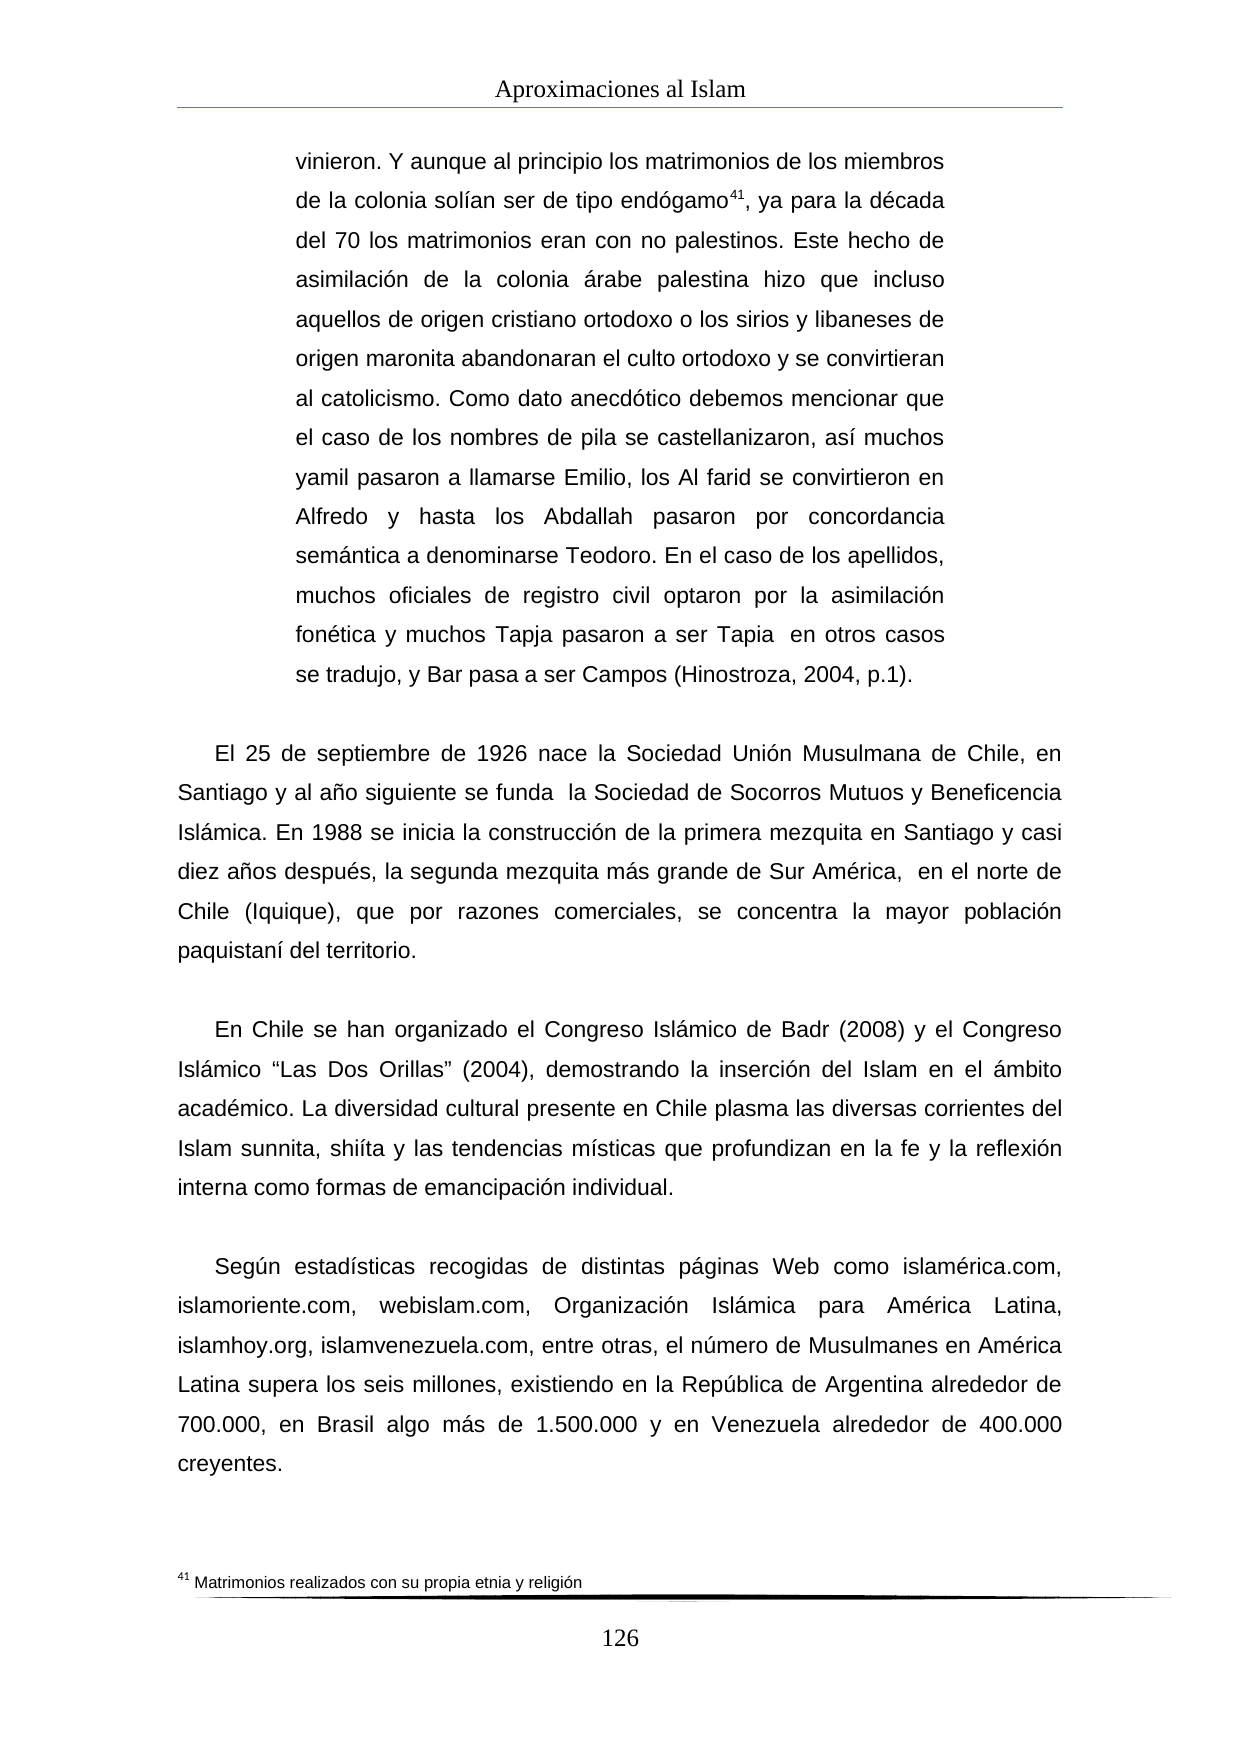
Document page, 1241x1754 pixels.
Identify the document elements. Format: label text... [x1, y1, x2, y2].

picture [195, 1593, 1172, 1602]
text En Chile se han organizado el Congreso Islámico de Badr (2008) y el Congreso Islámico “Las Dos Orillas” (2004), demostrando la inserción del Islam en el ámbito académico. La diversidad cultural presente en Chile plasma las diversas corrientes del Islam sunnita, shiíta y las tendencias místicas que profundizan en la fe y la reflexión interna como formas de emancipación individual. [177, 1016, 1063, 1200]
text El 25 de septiembre de 1926 nace la Sociedad Unión Musulmana de Chile, en Santiago y al año siguiente se funda la Sociedad de Socorros Mutuos y Beneficencia Islámica. En 1988 se inicia la construcción de la primera mezquita en Santiago y casi diez años después, la segunda mezquita más grande de Sur América, en el norte de Chile (Iquique), que por razones comerciales, se concentra la mayor población paquistaní del territorio. [177, 740, 1063, 963]
text Según estadísticas recogidas de distintas páginas Web como islamérica.com, islamoriente.com, webislam.com, Organización Islámica para América Latina, islamhoy.org, islamvenezuela.com, entre otras, el número de Musulmanes en América Latina supera los seis millones, existiendo en la República de Argentina alrededor de 700.000, en Brasil algo más de 1.500.000 y en Venezuela alrededor de 400.000 creyentes. [177, 1253, 1063, 1477]
